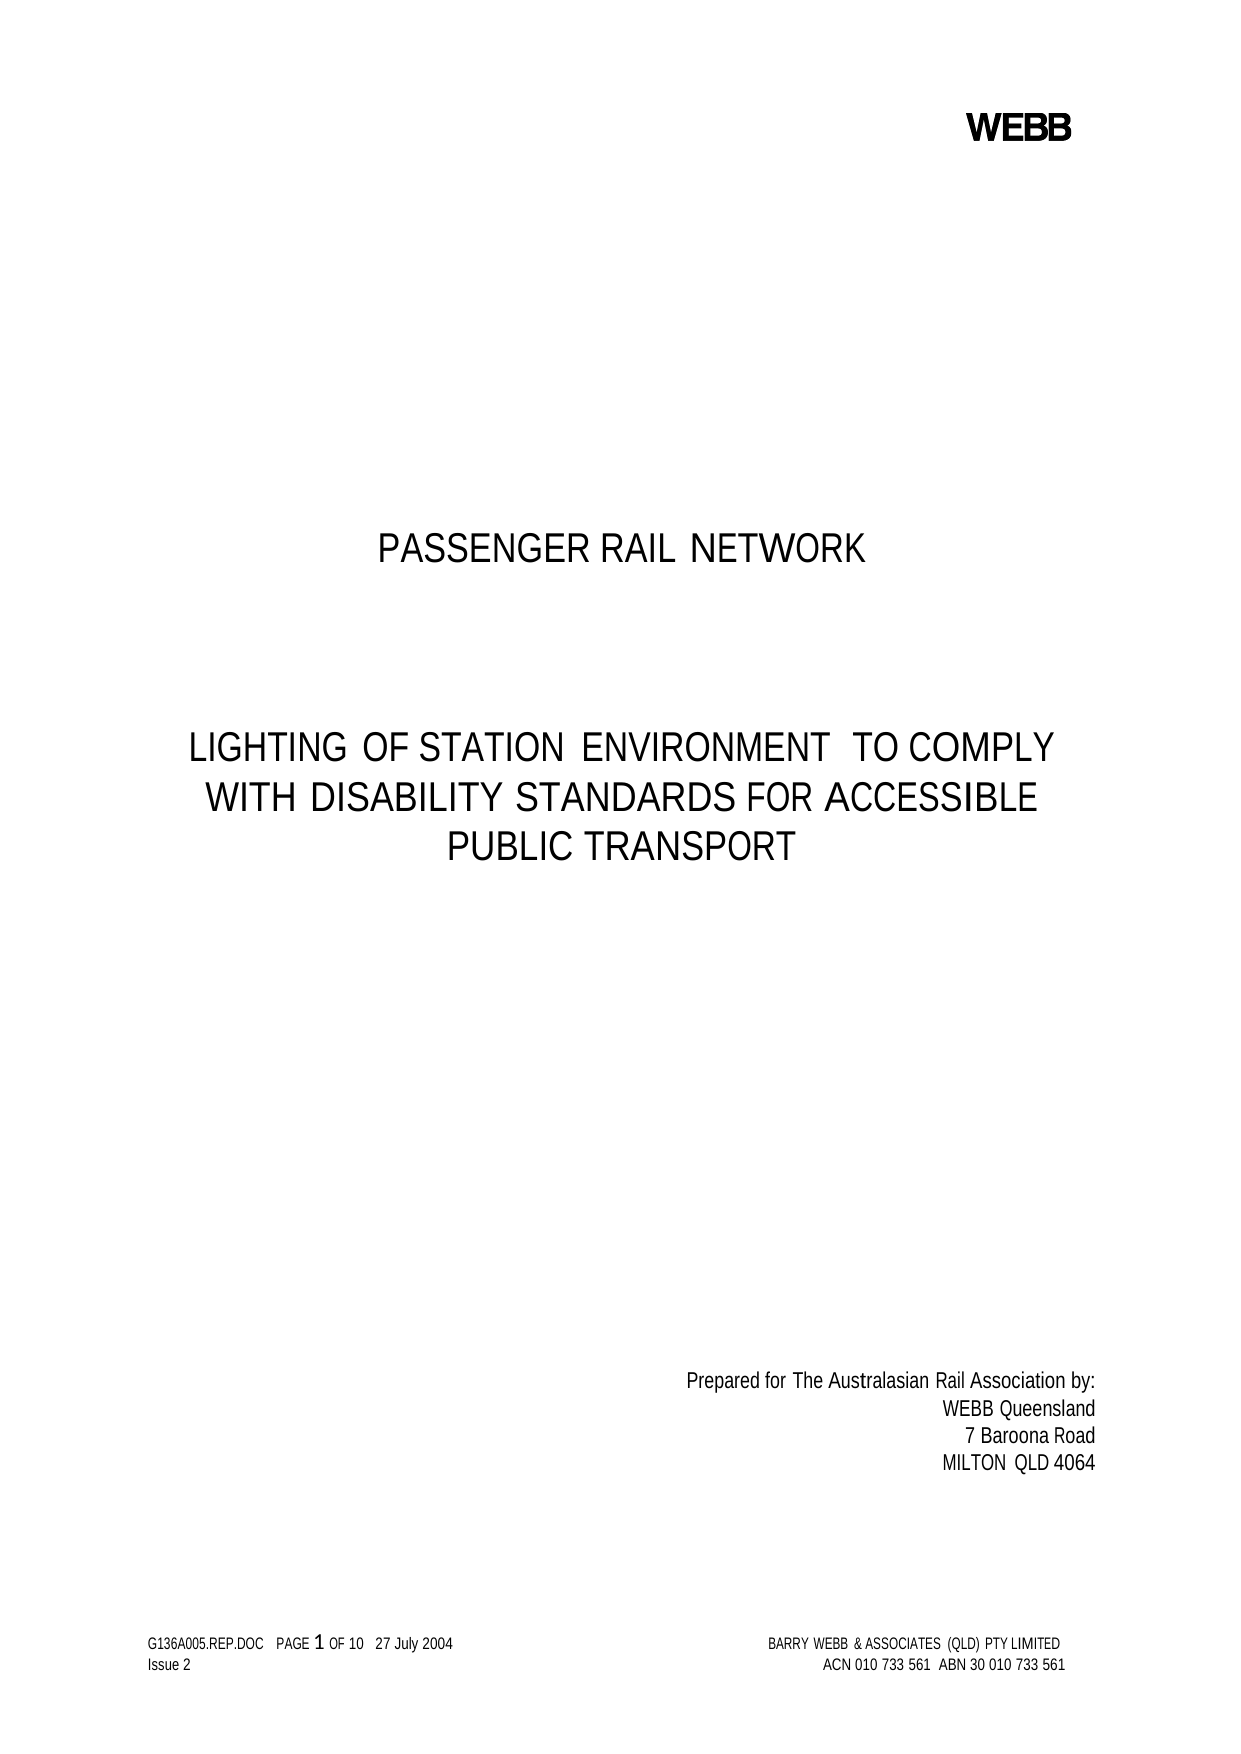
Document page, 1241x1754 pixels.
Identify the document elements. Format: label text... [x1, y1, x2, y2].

text PASSENGER RAIL NETWORK [371, 523, 872, 571]
text 7 Baroona Road [135, 1422, 1095, 1448]
text Prepared for The Australasian Rail Association by: WEBB Queensland [680, 1367, 1095, 1421]
picture [964, 113, 1072, 143]
text LIGHTING OF STATION ENVIRONMENT TO COMPLY WITH DISABILITY STANDARDS FOR ACCESSIBLE PUBLIC TRANSPORT [185, 723, 1058, 869]
text MILTON QLD 4064 [135, 1449, 1095, 1476]
